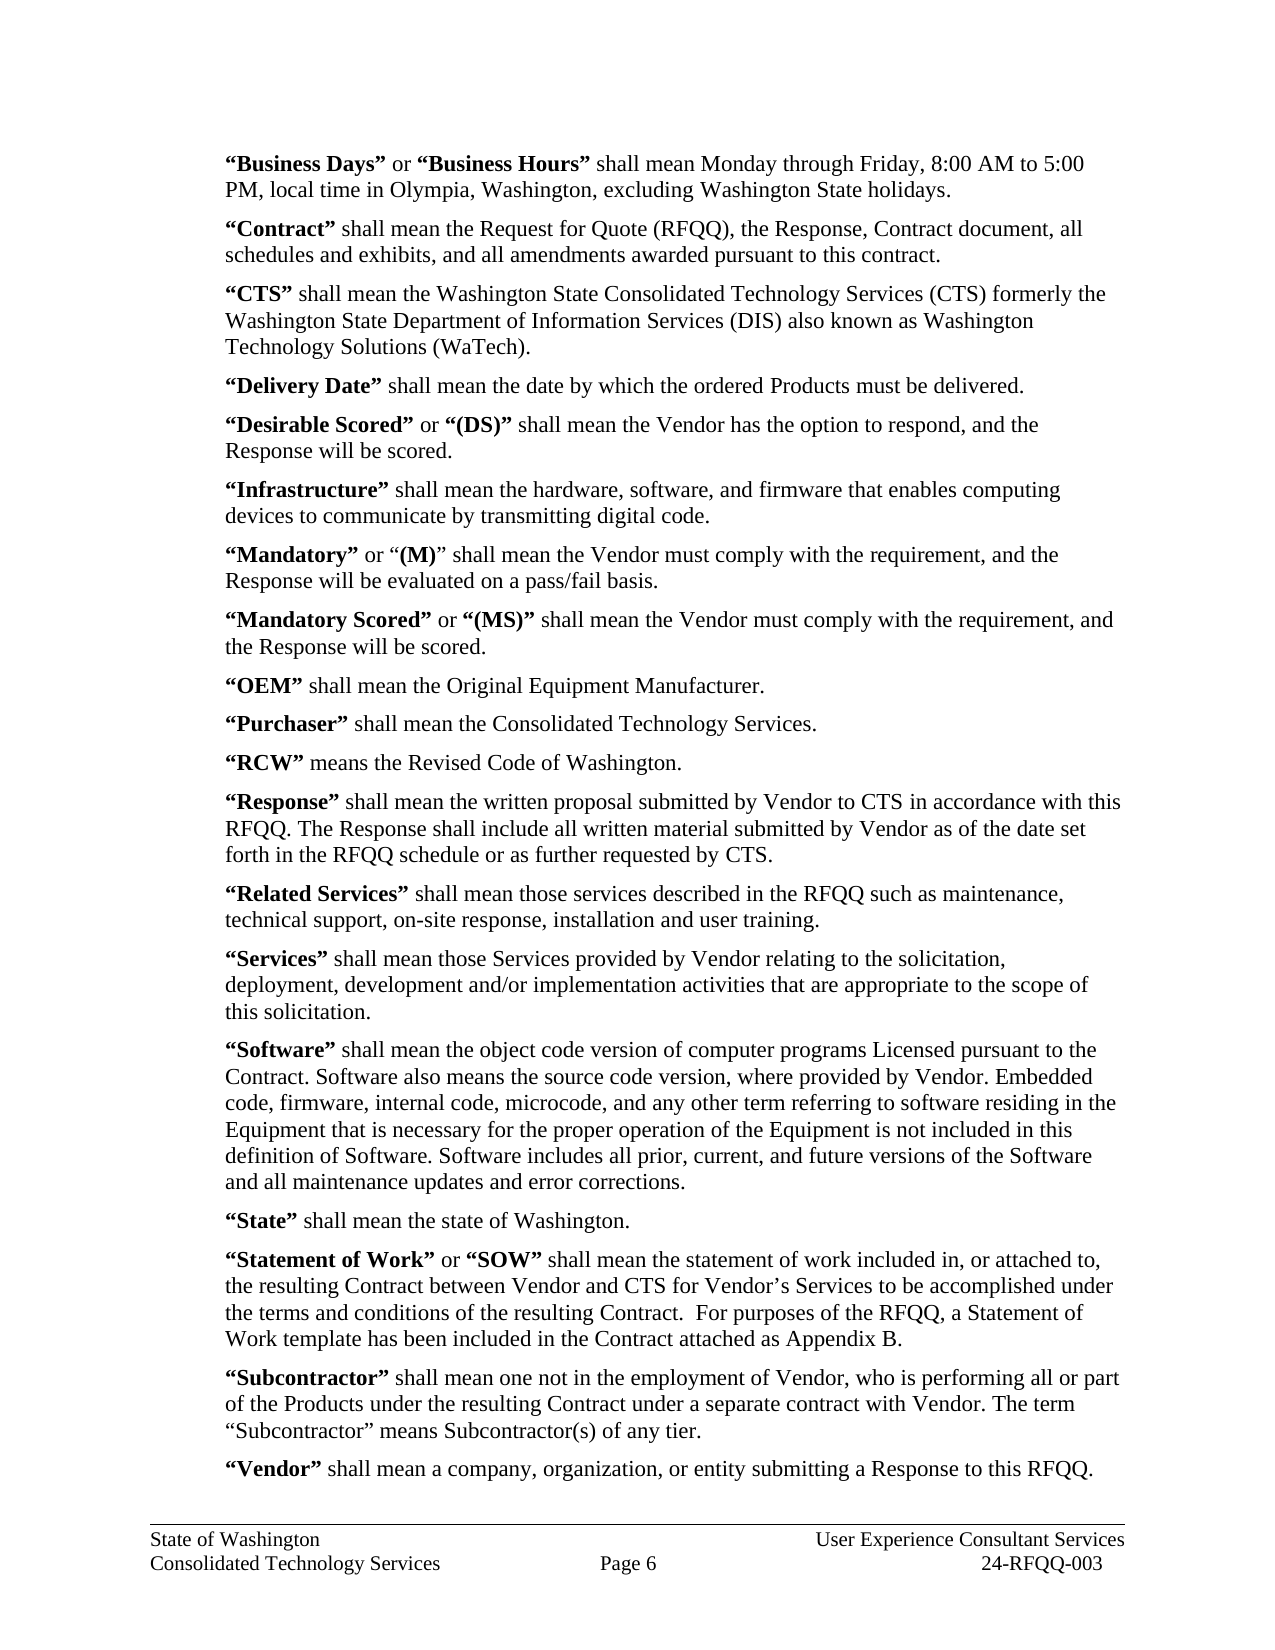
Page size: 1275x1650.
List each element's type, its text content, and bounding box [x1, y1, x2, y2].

text “Desirable Scored” or “(DS)” shall mean the Vendor has the option to respond, and the Response will be scored. [225, 411, 1125, 463]
text “Software” shall mean the object code version of computer programs Licensed pursuant to the Contract. Software also means the source code version, where provided by Vendor. Embedded code, firmware, internal code, microcode, and any other term referring to software residing in the Equipment that is necessary for the proper operation of the Equipment is not included in this definition of Software. Software includes all prior, current, and future versions of the Software and all maintenance updates and error corrections. [225, 1037, 1125, 1195]
text “CTS” shall mean the Washington State Consolidated Technology Services (CTS) formerly the Washington State Department of Information Services (DIS) also known as Washington Technology Solutions (WaTech). [225, 280, 1125, 359]
text “Mandatory Scored” or “(MS)” shall mean the Vendor must comply with the requirement, and the Response will be scored. [225, 606, 1125, 659]
text “Mandatory” or “(M)” shall mean the Vendor must comply with the requirement, and the Response will be evaluated on a pass/fail basis. [225, 541, 1125, 594]
text “State” shall mean the state of Washington. [225, 1207, 1125, 1233]
text “Contract” shall mean the Request for Quote (RFQQ), the Response, Contract document, all schedules and exhibits, and all amendments awarded pursuant to this contract. [225, 215, 1125, 268]
text “Infrastructure” shall mean the hardware, software, and firmware that enables computing devices to communicate by transmitting digital code. [225, 476, 1125, 529]
text “Subcontractor” shall mean one not in the employment of Vendor, who is performing all or part of the Products under the resulting Contract under a separate contract with Vendor. The term “Subcontractor” means Subcontractor(s) of any tier. [225, 1364, 1125, 1443]
text “Purchaser” shall mean the Consolidated Technology Services. [225, 711, 1125, 737]
text “Related Services” shall mean those services described in the RFQQ such as maintenance, technical support, on-site response, installation and user training. [225, 880, 1125, 932]
text “Statement of Work” or “SOW” shall mean the statement of work included in, or attached to, the resulting Contract between Vendor and CTS for Vendor’s Services to be accomplished under the terms and conditions of the resulting Contract. For purposes of the RFQQ, a Statement of Work template has been included in the Contract attached as Appendix B. [225, 1246, 1125, 1351]
text “Business Days” or “Business Hours” shall mean Monday through Friday, 8:00 AM to 5:00 PM, local time in Olympia, Washington, excluding Washington State holidays. [225, 150, 1125, 203]
text “RCW” means the Revised Code of Washington. [225, 749, 1125, 776]
text “OEM” shall mean the Original Equipment Manufacturer. [225, 672, 1125, 698]
text “Response” shall mean the written proposal submitted by Vendor to CTS in accordance with this RFQQ. The Response shall include all written material submitted by Vendor as of the date set forth in the RFQQ schedule or as further requested by CTS. [225, 788, 1125, 867]
text “Delivery Date” shall mean the date by which the ordered Products must be delivered. [225, 372, 1125, 398]
text “Vendor” shall mean a company, organization, or entity submitting a Response to this RFQQ. [225, 1456, 1125, 1482]
text “Services” shall mean those Services provided by Vendor relating to the solicitation, deployment, development and/or implementation activities that are appropriate to the scope of this solicitation. [225, 945, 1125, 1024]
